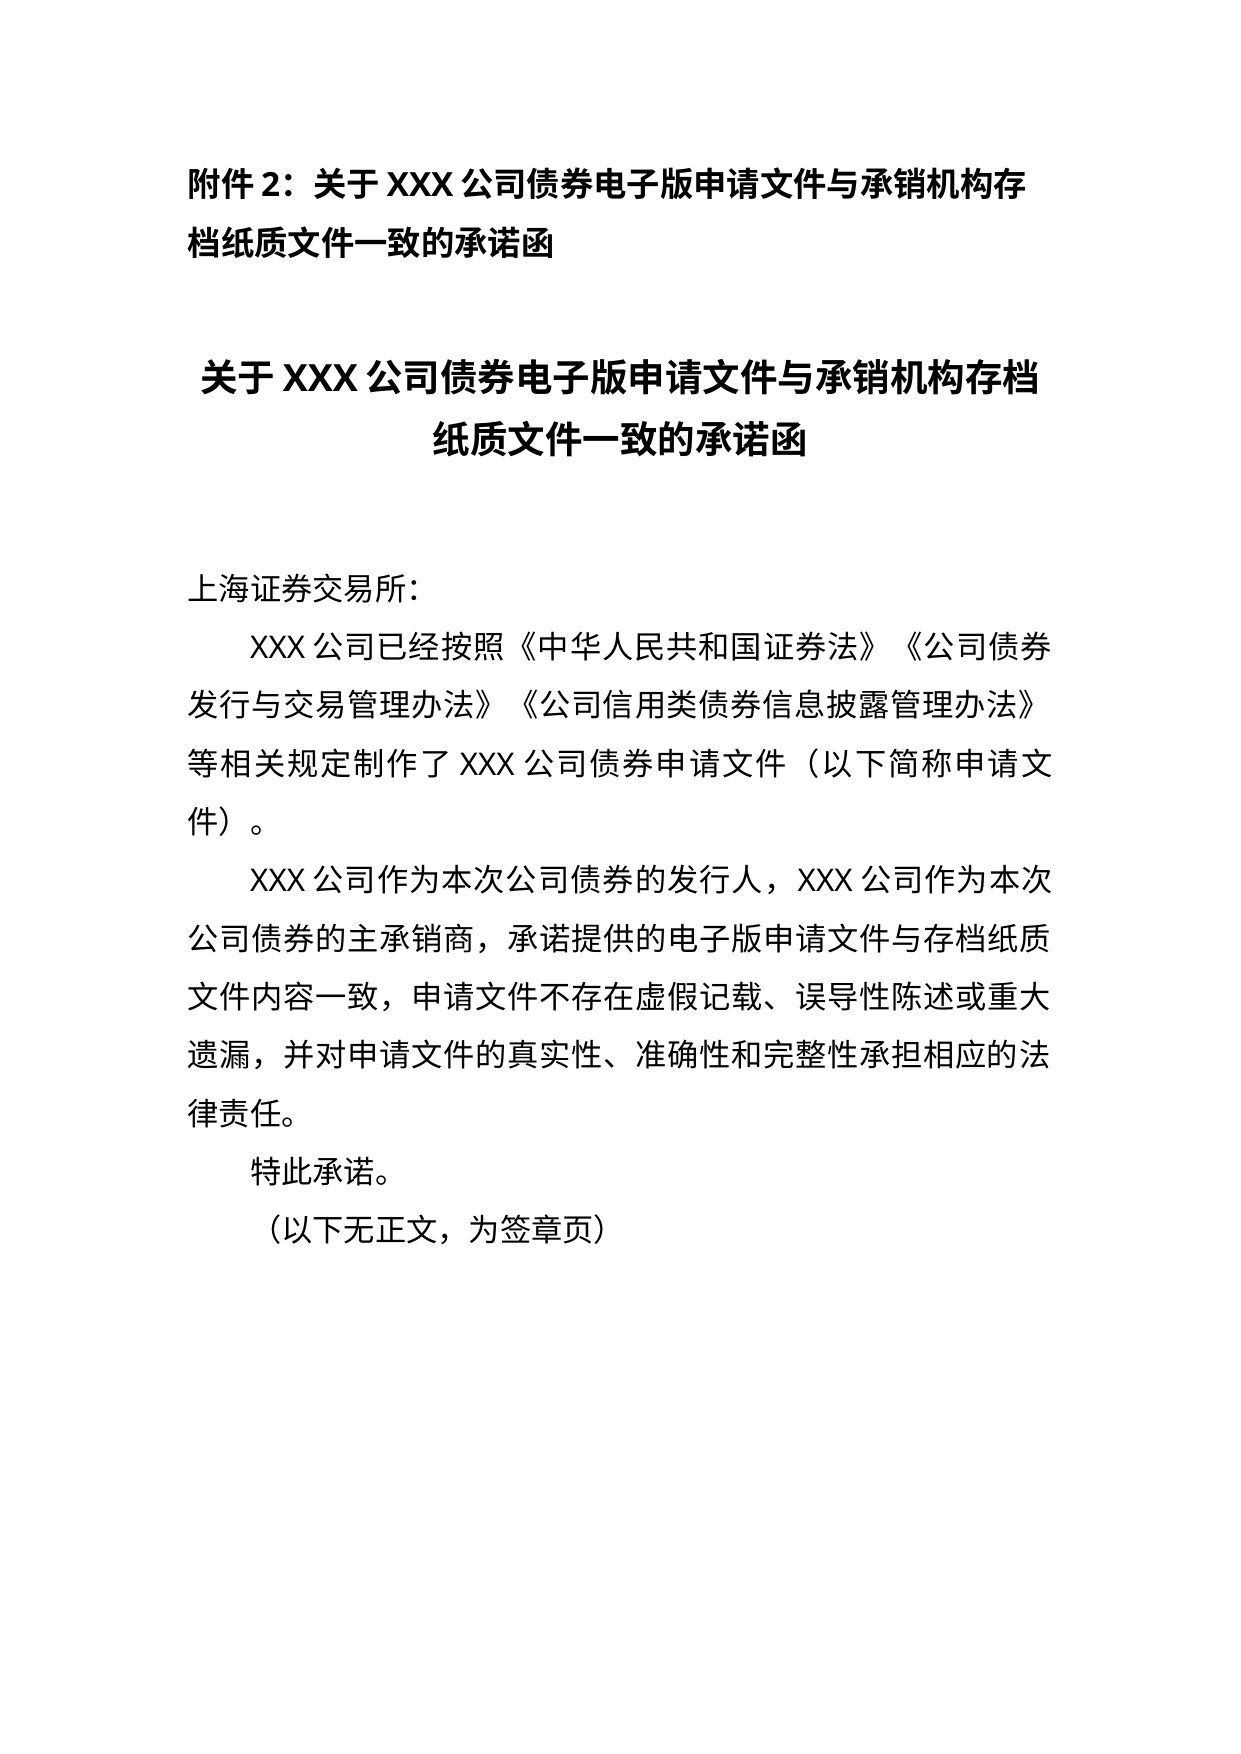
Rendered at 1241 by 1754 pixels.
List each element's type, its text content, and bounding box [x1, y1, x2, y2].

text 上海证券交易所： [187, 553, 1053, 612]
text XXX公司作为本次公司债券的发行人，XXX公司作为本次公司债券的主承销商，承诺提供的电子版申请文件与存档纸质文件内容一致，申请文件不存在虚假记载、误导性陈述或重大遗漏，并对申请文件的真实性、准确性和完整性承担相应的法律责任。 [187, 845, 1053, 1137]
text 附件2：关于XXX公司债券电子版申请文件与承销机构存档纸质文件一致的承诺函 [187, 150, 1053, 267]
text 关于XXX公司债券电子版申请文件与承销机构存档纸质文件一致的承诺函 [187, 348, 1053, 464]
text 特此承诺。 [187, 1137, 1053, 1195]
text XXX公司已经按照《中华人民共和国证券法》《公司债券发行与交易管理办法》《公司信用类债券信息披露管理办法》等相关规定制作了XXX公司债券申请文件（以下简称申请文件）。 [187, 612, 1053, 845]
text （以下无正文，为签章页） [187, 1195, 1053, 1253]
